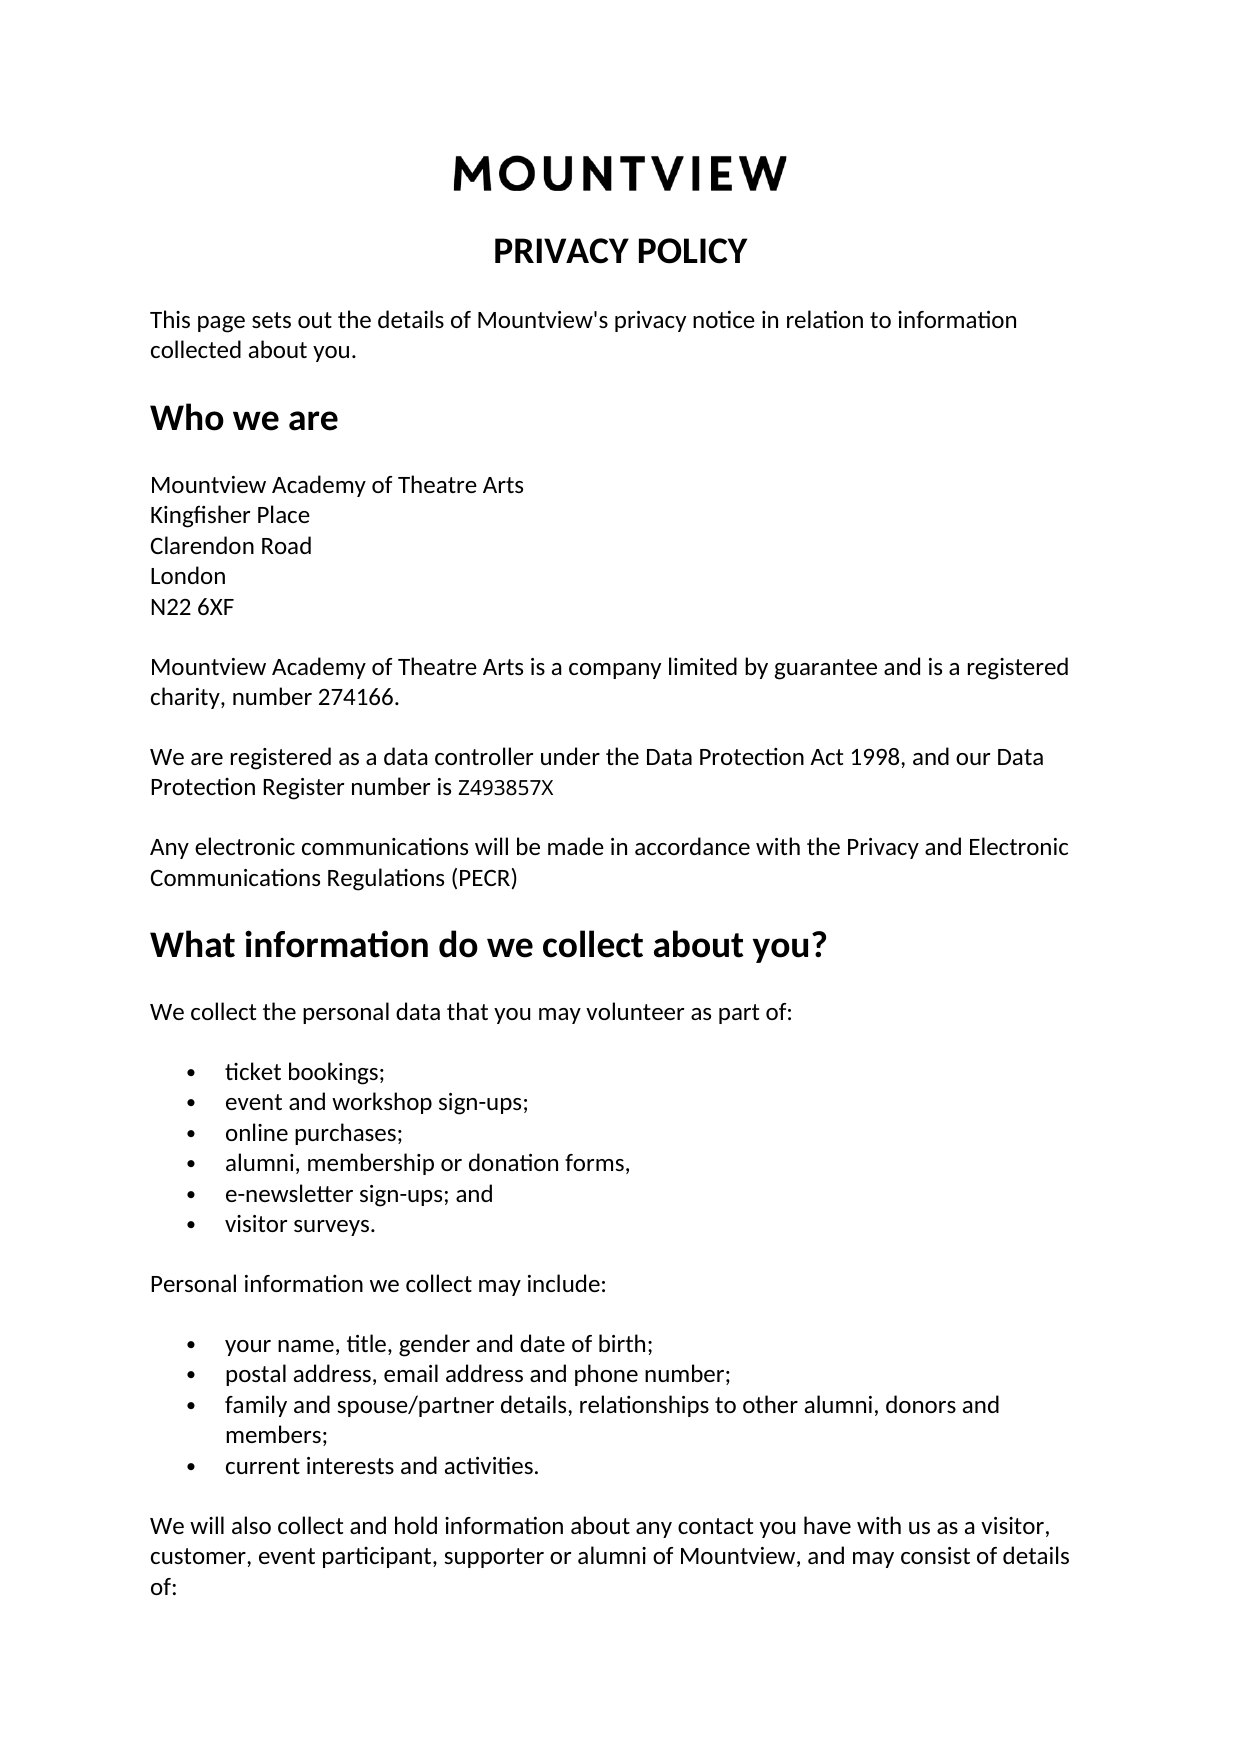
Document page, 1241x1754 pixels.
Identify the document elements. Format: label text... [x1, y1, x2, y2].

list online purchases; [187, 1117, 1090, 1148]
text Clarendon Road [150, 530, 1090, 561]
picture [453, 150, 787, 197]
list ticket bookings; [187, 1056, 1090, 1087]
text Mountview Academy of Theatre Arts [150, 469, 1090, 499]
text Any electronic communications will be made in accordance with the Privacy and Electronic Communications Regulations (PECR) [150, 831, 1090, 892]
list your name, title, gender and date of birth; [187, 1328, 1090, 1358]
list postal address, email address and phone number; [187, 1358, 1090, 1389]
text We are registered as a data controller under the Data Protection Act 1998, and our Data Protection Register number is Z493857X [150, 741, 1090, 802]
text What information do we collect about you? [150, 921, 1090, 967]
list alumni, membership or donation forms, [187, 1148, 1090, 1178]
text N22 6XF [150, 591, 1090, 622]
text Who we are [150, 394, 1090, 440]
text We will also collect and hold information about any contact you have with us as a visitor, customer, event participant, supporter or alumni of Mountview, and may consist of details of: [150, 1510, 1090, 1601]
list event and workshop sign-ups; [187, 1087, 1090, 1117]
list current interests and activities. [187, 1450, 1090, 1481]
list visitor surveys. [187, 1209, 1090, 1239]
text PRIVACY POLICY [150, 227, 1090, 273]
text Mountview Academy of Theatre Arts is a company limited by guarantee and is a registered charity, number 274166. [150, 651, 1090, 712]
text This page sets out the details of Mountview's privacy notice in relation to information collected about you. [150, 304, 1090, 365]
list e-newsletter sign-ups; and [187, 1178, 1090, 1209]
text We collect the personal data that you may volunteer as part of: [150, 996, 1090, 1027]
text Kingfisher Place [150, 499, 1090, 530]
text Personal information we collect may include: [150, 1268, 1090, 1299]
list family and spouse/partner details, relationships to other alumni, donors and members; [187, 1389, 1090, 1450]
text London [150, 561, 1090, 591]
